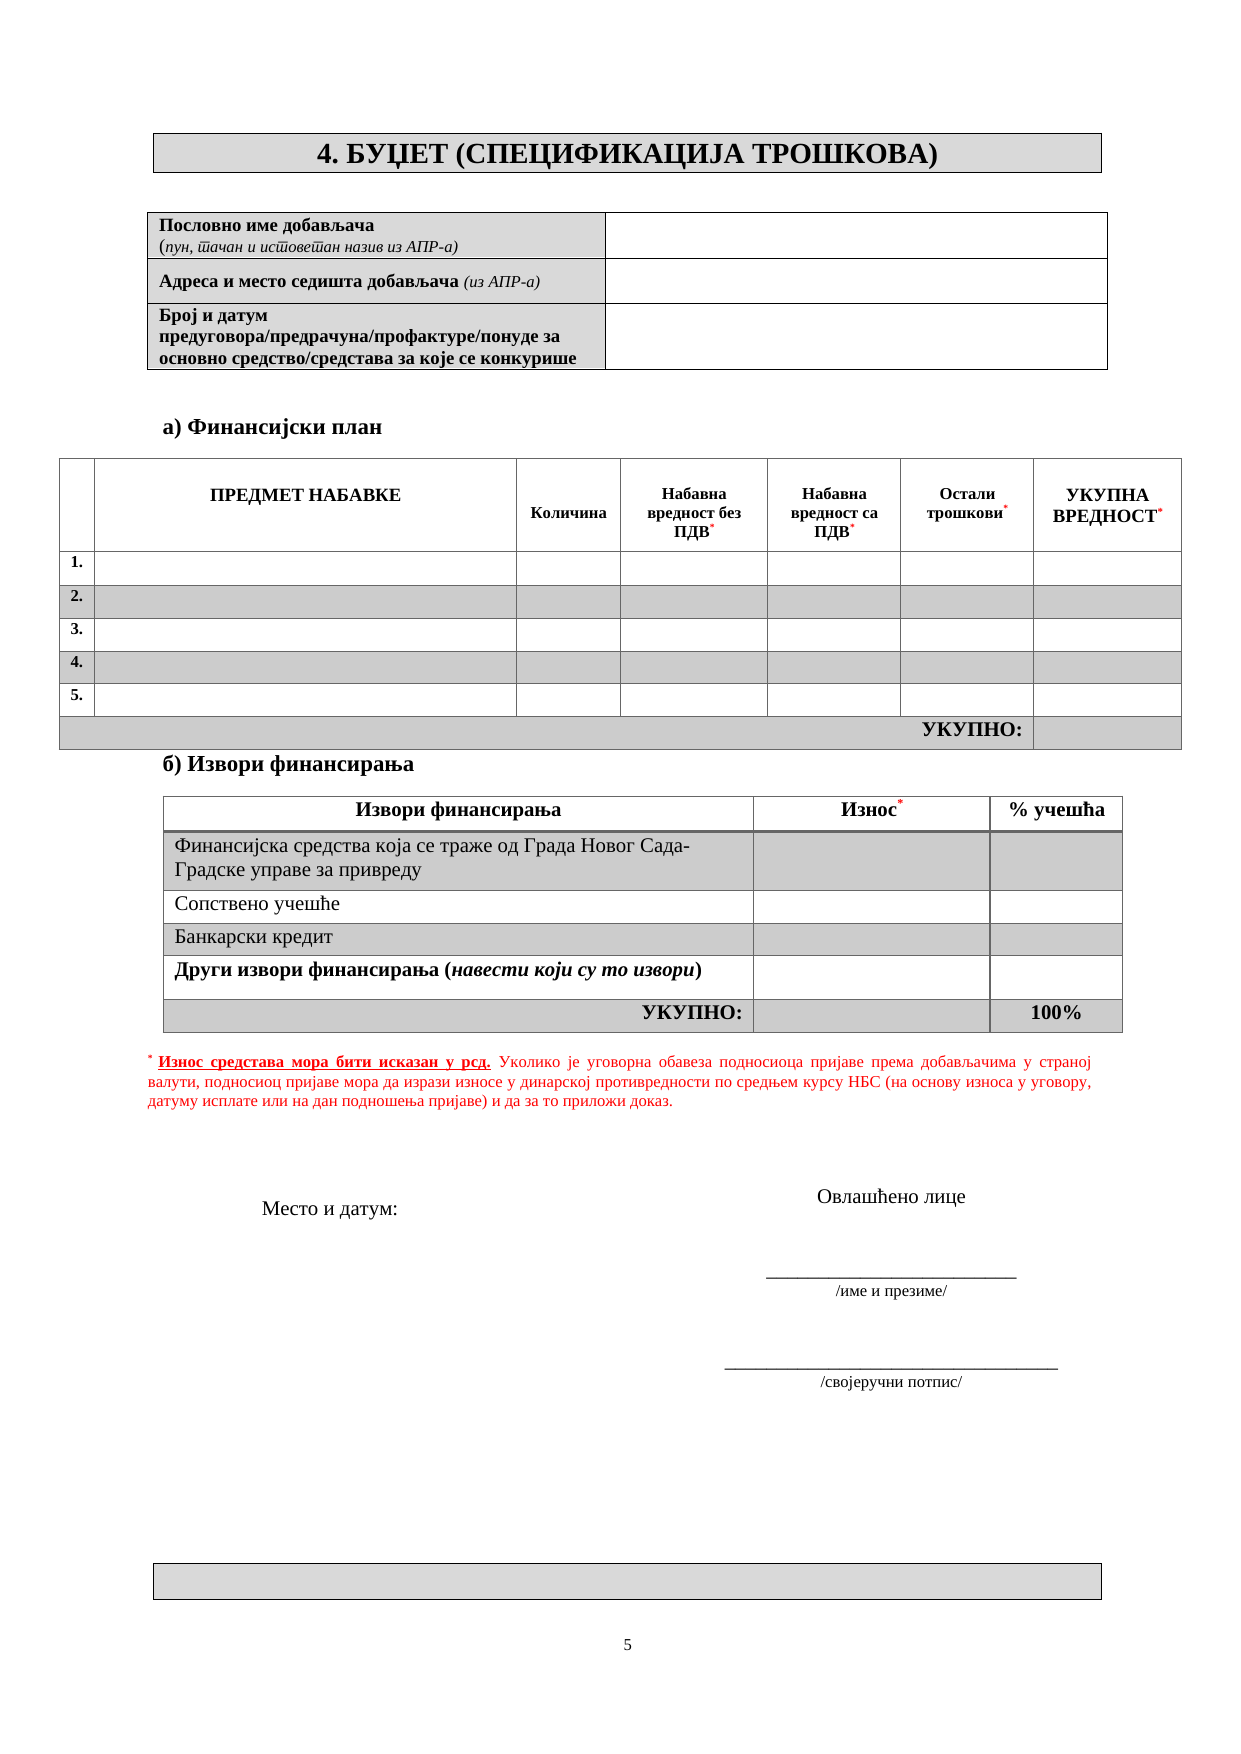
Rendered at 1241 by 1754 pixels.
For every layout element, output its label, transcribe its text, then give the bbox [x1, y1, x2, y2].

table_cell [754, 956, 989, 999]
table_cell [95, 684, 516, 716]
table_header УКУПНА ВРЕДНОСТ* [1034, 459, 1181, 551]
table_cell [768, 619, 900, 651]
table_cell [95, 586, 516, 618]
table_cell [901, 552, 1033, 585]
table_cell [754, 833, 989, 890]
text а) Финансијски план [162, 413, 1092, 439]
table_cell 1. [60, 552, 94, 585]
table_cell [517, 552, 620, 585]
table_header Остали трошкови* [901, 459, 1033, 551]
table_cell [517, 652, 620, 683]
table_cell [1034, 652, 1181, 683]
table_cell 3. [60, 619, 94, 651]
table_cell [768, 684, 900, 716]
table_cell Сопствено учешће [164, 891, 753, 923]
table_cell [621, 552, 767, 585]
table_header Место и датум: [151, 1196, 508, 1287]
table_cell 4. [60, 652, 94, 683]
table_cell [95, 552, 516, 585]
table_header [606, 213, 1107, 257]
table_cell [621, 619, 767, 651]
table_header Набавна вредност са ПДВ* [768, 459, 900, 551]
table_cell [517, 619, 620, 651]
table_cell [901, 619, 1033, 651]
table_cell [517, 586, 620, 618]
text * Износ средстава мора бити исказан у рсд. Уколико је уговорна обавеза подносиоца пријаве према добављачима у страној валути, подносиоц пријаве мора да изрази износе у динарској противредности по средњем курсу НБС (на основу износа у уговору, датуму исплате или на дан подношења пријаве) и да за то приложи доказ. [148, 1052, 1092, 1110]
table_cell [1034, 552, 1181, 585]
table_cell [754, 891, 989, 923]
table_cell УКУПНО: [60, 717, 1033, 749]
table_cell [606, 259, 1107, 303]
table_cell 100% [991, 1000, 1122, 1032]
table_cell [1034, 717, 1181, 749]
table_cell [1034, 619, 1181, 651]
table_cell [991, 891, 1122, 923]
text 4. БУЏЕТ (СПЕЦИФИКАЦИЈА ТРОШКОВА) [154, 134, 1101, 172]
table_cell [606, 304, 1107, 368]
table_header Количина [517, 459, 620, 551]
table_cell Други извори финансирања (навести који су то извори) [164, 956, 753, 999]
text б) Извори финансирања [162, 750, 1092, 776]
table_cell [901, 684, 1033, 716]
table_cell Адреса и место седишта добављача (из АПР-а) [148, 259, 605, 303]
table_cell [768, 652, 900, 683]
table_header Набавна вредност без ПДВ* [621, 459, 767, 551]
table_cell [768, 552, 900, 585]
table_cell [991, 956, 1122, 999]
table_cell [901, 652, 1033, 683]
table_header Овлашћено лице ________________________ /име и презиме/ ________________________________ /својеручни потпис/ [709, 1184, 1074, 1410]
table_cell Број и датум предуговора/предрачуна/профактуре/понуде за основно средство/средстава за које се конкурише [148, 304, 605, 368]
table_header Износ* [754, 797, 989, 830]
table_header Извори финансирања [164, 797, 753, 830]
table_cell [768, 586, 900, 618]
table_cell [1034, 684, 1181, 716]
table_cell 5. [60, 684, 94, 716]
table_cell Банкарски кредит [164, 924, 753, 955]
table_cell 2. [60, 586, 94, 618]
table_cell [621, 684, 767, 716]
table_cell [991, 833, 1122, 890]
table_cell [754, 1000, 989, 1032]
table_cell [621, 652, 767, 683]
table_cell [1034, 586, 1181, 618]
table_cell [621, 586, 767, 618]
table_cell [991, 924, 1122, 955]
table_header ПРЕДМЕТ НАБАВКЕ [95, 459, 516, 551]
table_cell Финансијска средства која се траже од Града Новог Сада-Градске управе за привреду [164, 833, 753, 890]
table_header Пословно име добављача (пун, тачан и истоветан назив из АПР-а) [148, 213, 605, 257]
table_cell [517, 684, 620, 716]
table_cell [95, 652, 516, 683]
table_cell УКУПНО: [164, 1000, 753, 1032]
table_cell [754, 924, 989, 955]
table_header [60, 459, 94, 551]
table_cell [95, 619, 516, 651]
table_header % учешћа [991, 797, 1122, 830]
table_cell [901, 586, 1033, 618]
